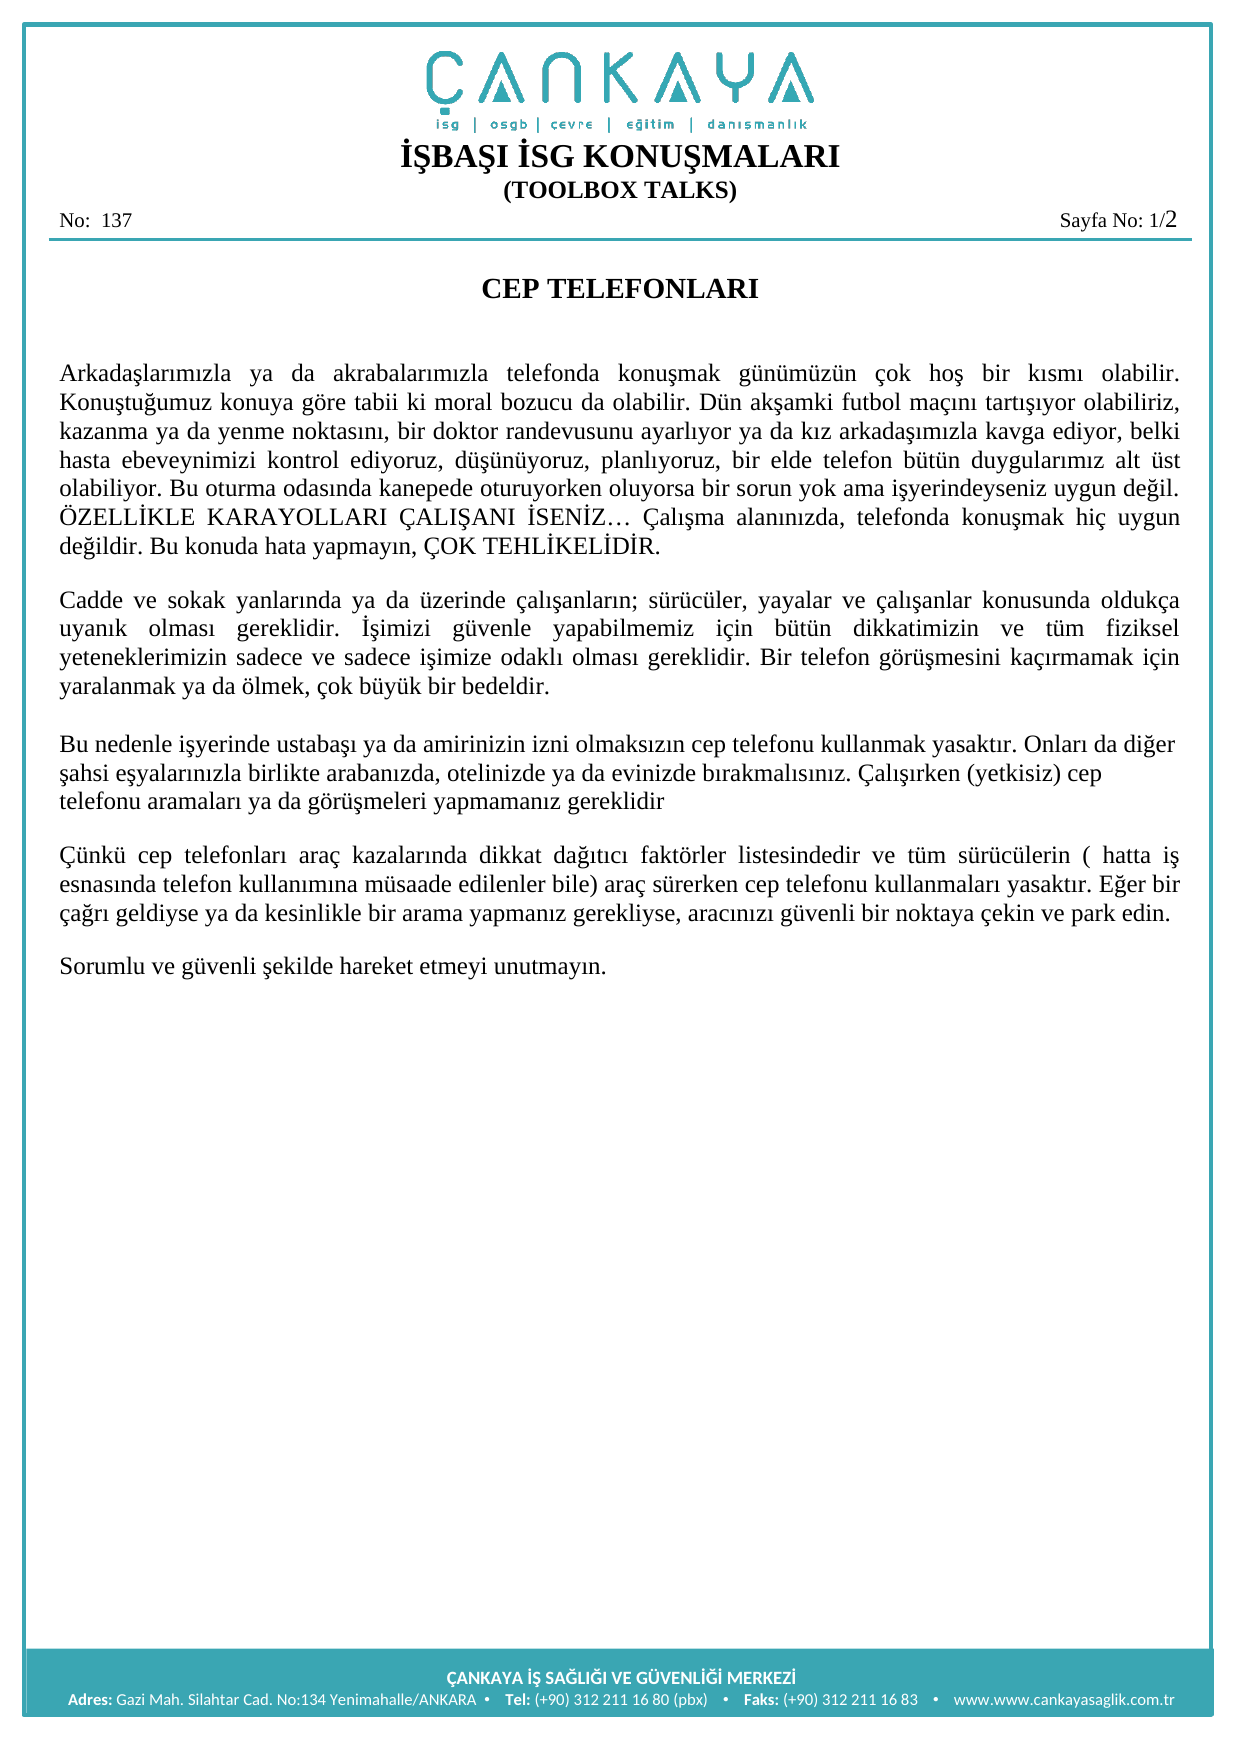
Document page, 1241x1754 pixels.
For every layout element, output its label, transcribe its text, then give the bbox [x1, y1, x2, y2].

text Çünkü cep telefonları araç kazalarında dikkat dağıtıcı faktörler listesindedir ve tüm sürücülerin ( hatta iş esnasında telefon kullanımına müsaade edilenler bile) araç sürerken cep telefonu kullanmaları yasaktır. Eğer bir çağrı geldiyse ya da kesinlikle bir arama yapmanız gerekliyse, aracınızı güvenli bir noktaya çekin ve park edin. [59, 840, 1181, 926]
text Arkadaşlarımızla ya da akrabalarımızla telefonda konuşmak günümüzün çok hoş bir kısmı olabilir. Konuştuğumuz konuya göre tabii ki moral bozucu da olabilir. Dün akşamki futbol maçını tartışıyor olabiliriz, kazanma ya da yenme noktasını, bir doktor randevusunu ayarlıyor ya da kız arkadaşımızla kavga ediyor, belki hasta ebeveynimizi kontrol ediyoruz, düşünüyoruz, planlıyoruz, bir elde telefon bütün duygularımız alt üst olabiliyor. Bu oturma odasında kanepede oturuyorken oluyorsa bir sorun yok ama işyerindeyseniz uygun değil. ÖZELLİKLE KARAYOLLARI ÇALIŞANI İSENİZ… Çalışma alanınızda, telefonda konuşmak hiç uygun değildir. Bu konuda hata yapmayın, ÇOK TEHLİKELİDİR. [59, 358, 1181, 560]
text Cadde ve sokak yanlarında ya da üzerinde çalışanların; sürücüler, yayalar ve çalışanlar konusunda oldukça uyanık olması gereklidir. İşimizi güvenle yapabilmemiz için bütün dikkatimizin ve tüm fiziksel yeteneklerimizin sadece ve sadece işimize odaklı olması gereklidir. Bir telefon görüşmesini kaçırmamak için yaralanmak ya da ölmek, çok büyük bir bedeldir. [59, 585, 1181, 700]
text No: 137 Sayfa No: 1/2 [59, 204, 1181, 232]
text CEP TELEFONLARI [59, 271, 1181, 305]
text (TOOLBOX TALKS) [59, 175, 1181, 204]
picture [426, 51, 814, 133]
text Bu nedenle işyerinde ustabaşı ya da amirinizin izni olmaksızın cep telefonu kullanmak yasaktır. Onları da diğer şahsi eşyalarınızla birlikte arabanızda, otelinizde ya da evinizde bırakmalısınız. Çalışırken (yetkisiz) cep telefonu aramaları ya da görüşmeleri yapmamanız gereklidir [59, 729, 1181, 815]
text İŞBAŞI İSG KONUŞMALARI [59, 137, 1181, 175]
text Sorumlu ve güvenli şekilde hareket etmeyi unutmayın. [59, 951, 1181, 980]
